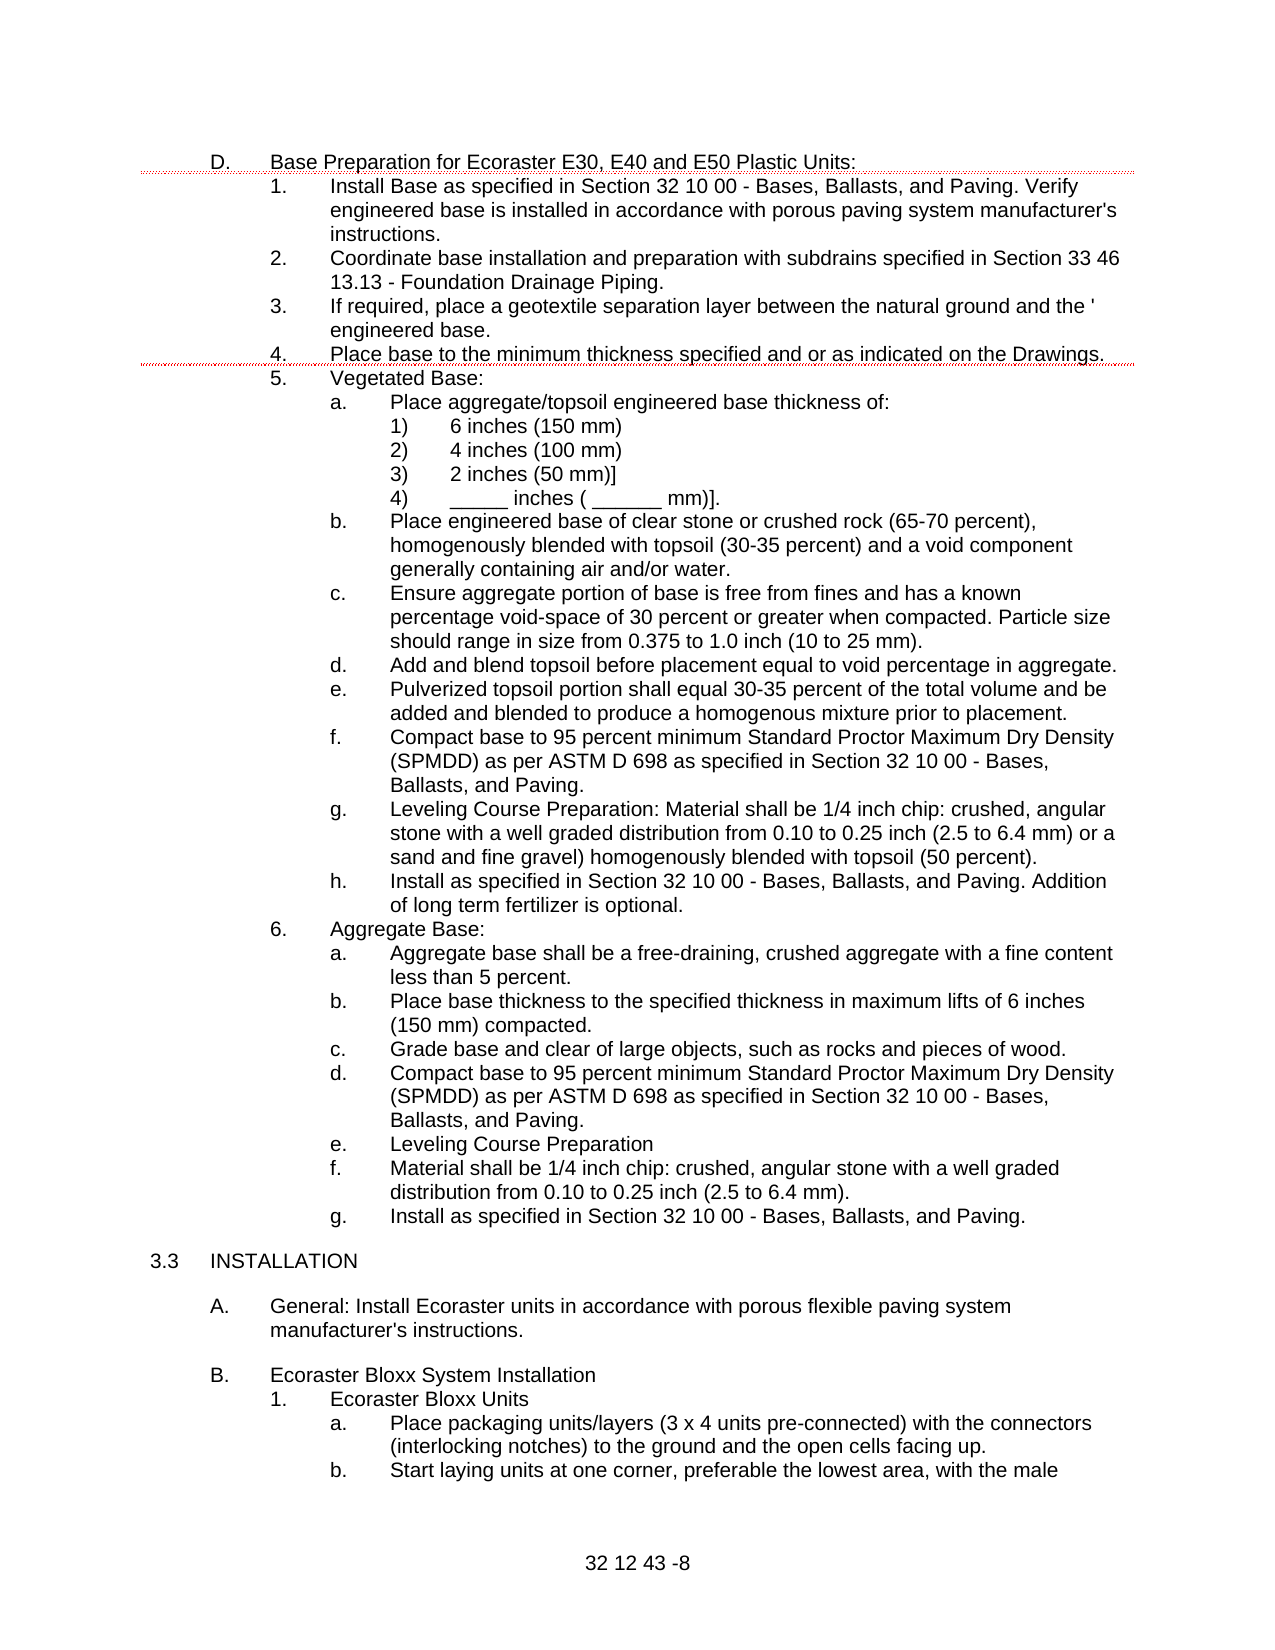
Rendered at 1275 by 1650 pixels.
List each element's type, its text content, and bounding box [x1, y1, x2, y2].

list INSTALLATION [150, 1249, 1125, 1273]
list Base Preparation for Ecoraster E30, E40 and E50 Plastic Units: [210, 150, 1125, 174]
list Place aggregate/topsoil engineered base thickness of: [330, 389, 1125, 413]
list Add and blend topsoil before placement equal to void percentage in aggregate. [330, 653, 1125, 677]
list Pulverized topsoil portion shall equal 30-35 percent of the total volume and be added and blended to produce a homogenous mixture prior to placement. [330, 677, 1125, 725]
list Material shall be 1/4 inch chip: crushed, angular stone with a well graded distribution from 0.10 to 0.25 inch (2.5 to 6.4 mm). [330, 1156, 1125, 1204]
list Grade base and clear of large objects, such as rocks and pieces of wood. [330, 1036, 1125, 1060]
list 4 inches (100 mm) [390, 437, 1125, 461]
list General: Install Ecoraster units in accordance with porous flexible paving system manufacturer's instructions. [210, 1294, 1125, 1342]
list Compact base to 95 percent minimum Standard Proctor Maximum Dry Density (SPMDD) as per ASTM D 698 as specified in Section 32 10 00 - Bases, Ballasts, and Paving. [330, 1060, 1125, 1132]
list Leveling Course Preparation: Material shall be 1/4 inch chip: crushed, angular stone with a well graded distribution from 0.10 to 0.25 inch (2.5 to 6.4 mm) or a sand and fine gravel) homogenously blended with topsoil (50 percent). [330, 797, 1125, 869]
list Aggregate Base: [270, 917, 1125, 941]
list Leveling Course Preparation [330, 1132, 1125, 1156]
list _____ inches ( ______ mm)]. [390, 485, 1125, 509]
list Ensure aggregate portion of base is free from fines and has a known percentage void-space of 30 percent or greater when compacted. Particle size should range in size from 0.375 to 1.0 inch (10 to 25 mm). [330, 581, 1125, 653]
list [330, 1458, 1125, 1482]
list 2 inches (50 mm)] [390, 461, 1125, 485]
list Coordinate base installation and preparation with subdrains specified in Section 33 46 13.13 - Foundation Drainage Piping. [270, 246, 1125, 294]
list Vegetated Base: [270, 366, 1125, 389]
list Place packaging units/layers (3 x 4 units pre-connected) with the connectors (interlocking notches) to the ground and the open cells facing up. [330, 1410, 1125, 1458]
list Ecoraster Bloxx System Installation [210, 1362, 1125, 1386]
list If required, place a geotextile separation layer between the natural ground and the ' engineered base. [270, 294, 1125, 342]
list Install as specified in Section 32 10 00 - Bases, Ballasts, and Paving. [330, 1204, 1125, 1228]
list Ecoraster Bloxx Units [270, 1386, 1125, 1410]
list Install as specified in Section 32 10 00 - Bases, Ballasts, and Paving. Addition of long term fertilizer is optional. [330, 869, 1125, 917]
list Place base thickness to the specified thickness in maximum lifts of 6 inches (150 mm) compacted. [330, 988, 1125, 1036]
list Place engineered base of clear stone or crushed rock (65-70 percent), homogenously blended with topsoil (30-35 percent) and a void component generally containing air and/or water. [330, 509, 1125, 581]
list 6 inches (150 mm) [390, 413, 1125, 437]
list Install Base as specified in Section 32 10 00 - Bases, Ballasts, and Paving. Verify engineered base is installed in accordance with porous paving system manufacturer's instructions. [270, 174, 1125, 246]
list Place base to the minimum thickness specified and or as indicated on the Drawings. [270, 342, 1125, 366]
list Aggregate base shall be a free-draining, crushed aggregate with a fine content less than 5 percent. [330, 941, 1125, 988]
list Compact base to 95 percent minimum Standard Proctor Maximum Dry Density (SPMDD) as per ASTM D 698 as specified in Section 32 10 00 - Bases, Ballasts, and Paving. [330, 725, 1125, 797]
